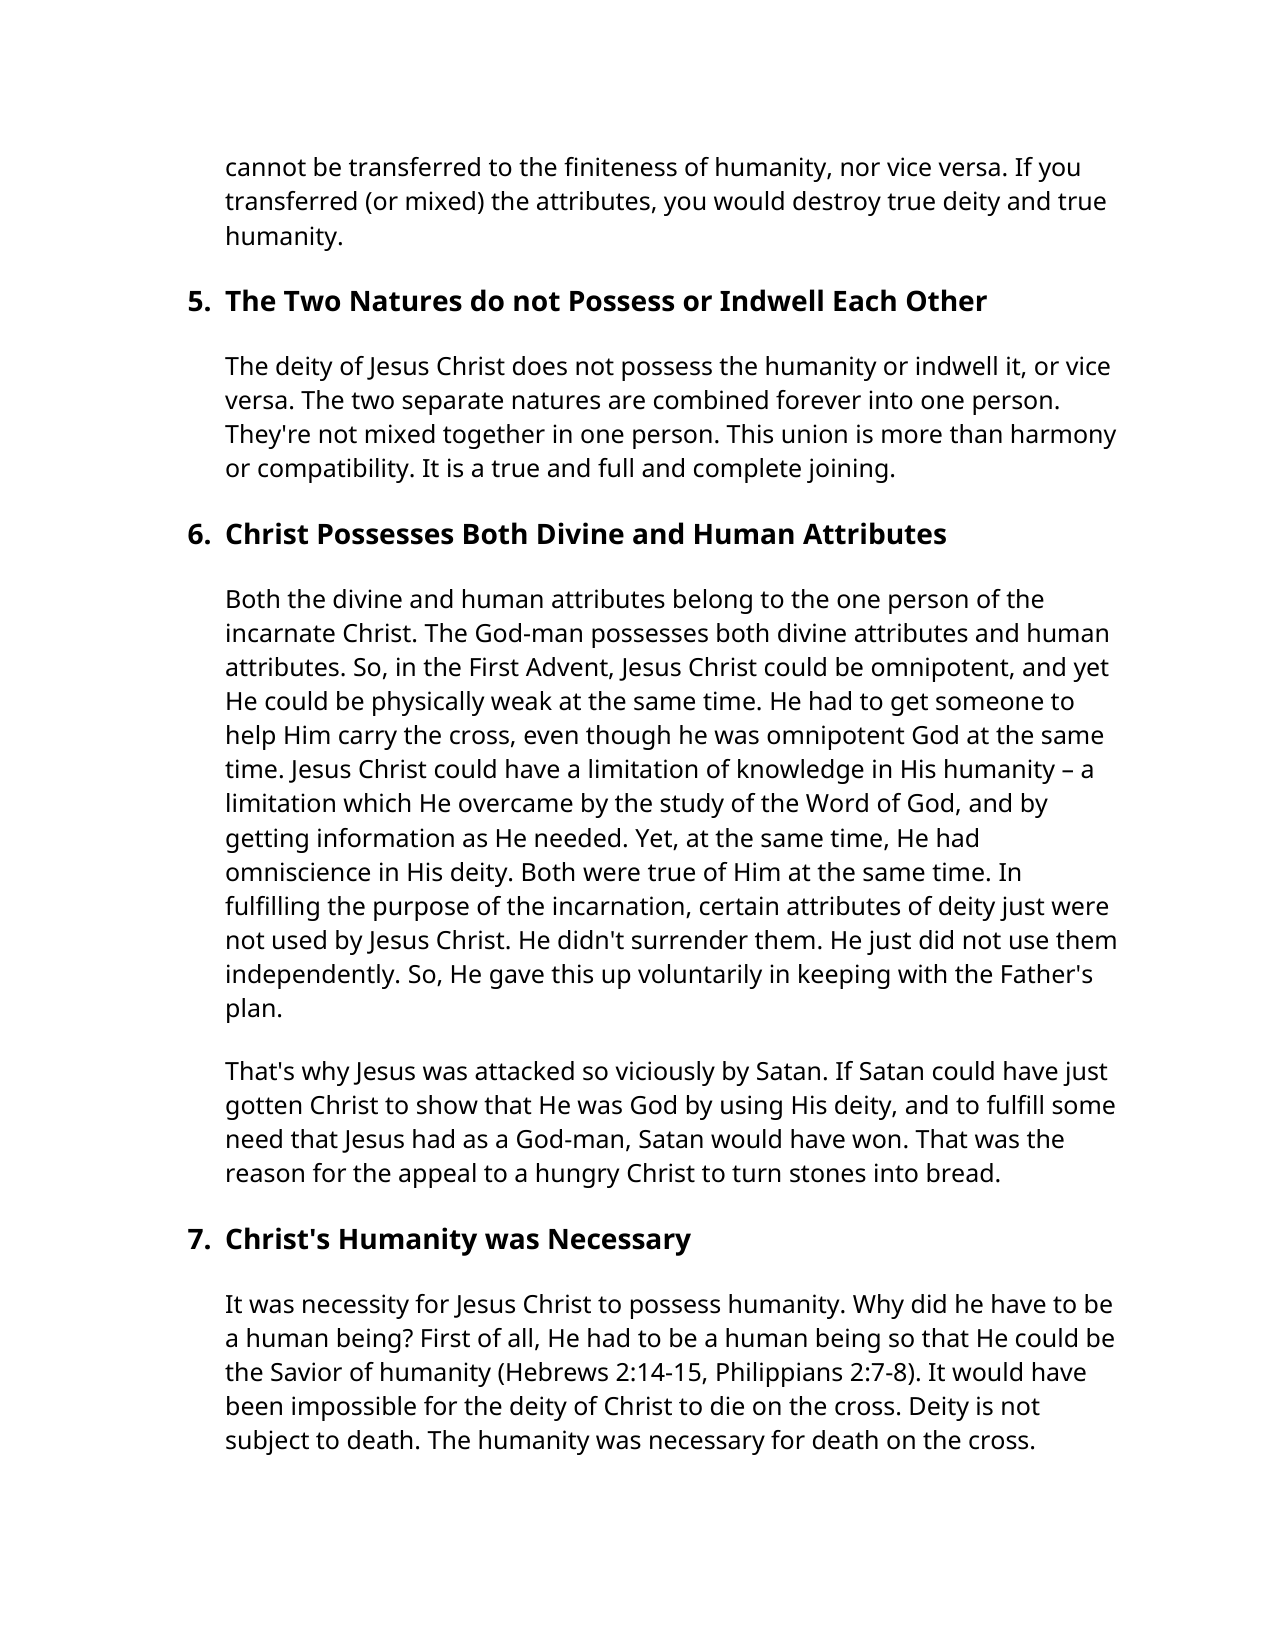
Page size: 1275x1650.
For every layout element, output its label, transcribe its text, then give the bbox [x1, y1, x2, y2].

text Both the divine and human attributes belong to the one person of the incarnate Christ. The God-man possesses both divine attributes and human attributes. So, in the First Advent, Jesus Christ could be omnipotent, and yet He could be physically weak at the same time. He had to get someone to help Him carry the cross, even though he was omnipotent God at the same time. Jesus Christ could have a limitation of knowledge in His humanity – a limitation which He overcame by the study of the Word of God, and by getting information as He needed. Yet, at the same time, He had omniscience in His deity. Both were true of Him at the same time. In fulfilling the purpose of the incarnation, certain attributes of deity just were not used by Jesus Christ. He didn't surrender them. He just did not use them independently. So, He gave this up voluntarily in keeping with the Father's plan. [225, 582, 1125, 1024]
list Christ's Humanity was Necessary [187, 1219, 1125, 1257]
list Christ Possesses Both Divine and Human Attributes [187, 514, 1125, 553]
text The deity of Jesus Christ does not possess the humanity or indwell it, or vice versa. The two separate natures are combined forever into one person. They're not mixed together in one person. This union is more than harmony or compatibility. It is a true and full and complete joining. [225, 349, 1125, 485]
text That's why Jesus was attacked so viciously by Satan. If Satan could have just gotten Christ to show that He was God by using His deity, and to fulfill some need that Jesus had as a God-man, Satan would have won. That was the reason for the appeal to a hungry Christ to turn stones into bread. [225, 1054, 1125, 1190]
text It was necessity for Jesus Christ to possess humanity. Why did he have to be a human being? First of all, He had to be a human being so that He could be the Savior of humanity (Hebrews 2:14-15, Philippians 2:7-8). It would have been impossible for the deity of Christ to die on the cross. Deity is not subject to death. The humanity was necessary for death on the cross. [225, 1287, 1125, 1457]
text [225, 150, 1125, 252]
list The Two Natures do not Possess or Indwell Each Other [187, 281, 1125, 320]
